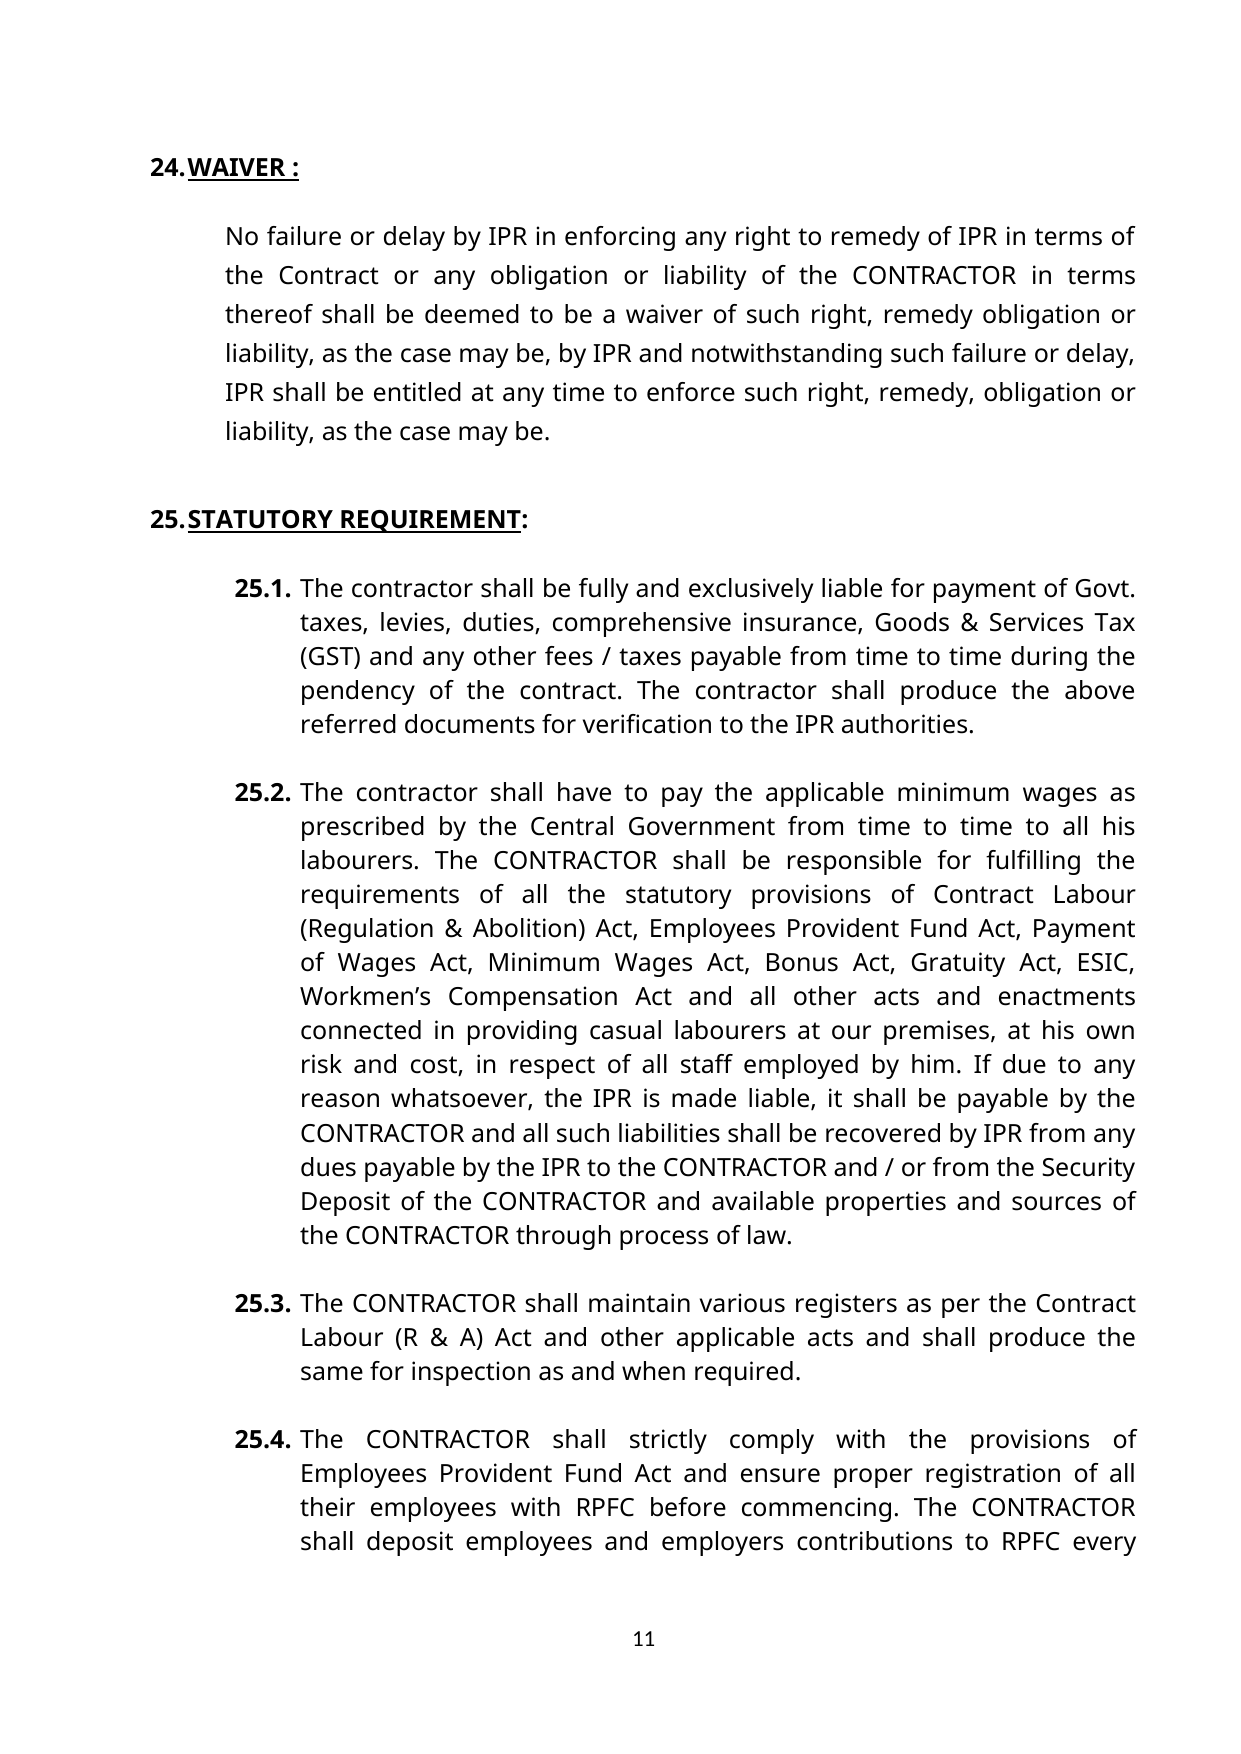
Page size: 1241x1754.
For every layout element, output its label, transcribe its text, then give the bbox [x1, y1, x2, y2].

list WAIVER : [150, 150, 1137, 184]
list The CONTRACTOR shall maintain various registers as per the Contract Labour (R & A) Act and other applicable acts and shall produce the same for inspection as and when required. [234, 1286, 1137, 1388]
list The contractor shall have to pay the applicable minimum wages as prescribed by the Central Government from time to time to all his labourers. The CONTRACTOR shall be responsible for fulfilling the requirements of all the statutory provisions of Contract Labour (Regulation & Abolition) Act, Employees Provident Fund Act, Payment of Wages Act, Minimum Wages Act, Bonus Act, Gratuity Act, ESIC, Workmen’s Compensation Act and all other acts and enactments connected in providing casual labourers at our premises, at his own risk and cost, in respect of all staff employed by him. If due to any reason whatsoever, the IPR is made liable, it shall be payable by the CONTRACTOR and all such liabilities shall be recovered by IPR from any dues payable by the IPR to the CONTRACTOR and / or from the Security Deposit of the CONTRACTOR and available properties and sources of the CONTRACTOR through process of law. [234, 774, 1137, 1251]
text No failure or delay by IPR in enforcing any right to remedy of IPR in terms of the Contract or any obligation or liability of the CONTRACTOR in terms thereof shall be deemed to be a waiver of such right, remedy obligation or liability, as the case may be, by IPR and notwithstanding such failure or delay, IPR shall be entitled at any time to enforce such right, remedy, obligation or liability, as the case may be. [225, 218, 1137, 448]
list STATUTORY REQUIREMENT: [150, 502, 1137, 536]
list The contractor shall be fully and exclusively liable for payment of Govt. taxes, levies, duties, comprehensive insurance, Goods & Services Tax (GST) and any other fees / taxes payable from time to time during the pendency of the contract. The contractor shall produce the above referred documents for verification to the IPR authorities. [234, 570, 1137, 741]
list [234, 1422, 1137, 1558]
